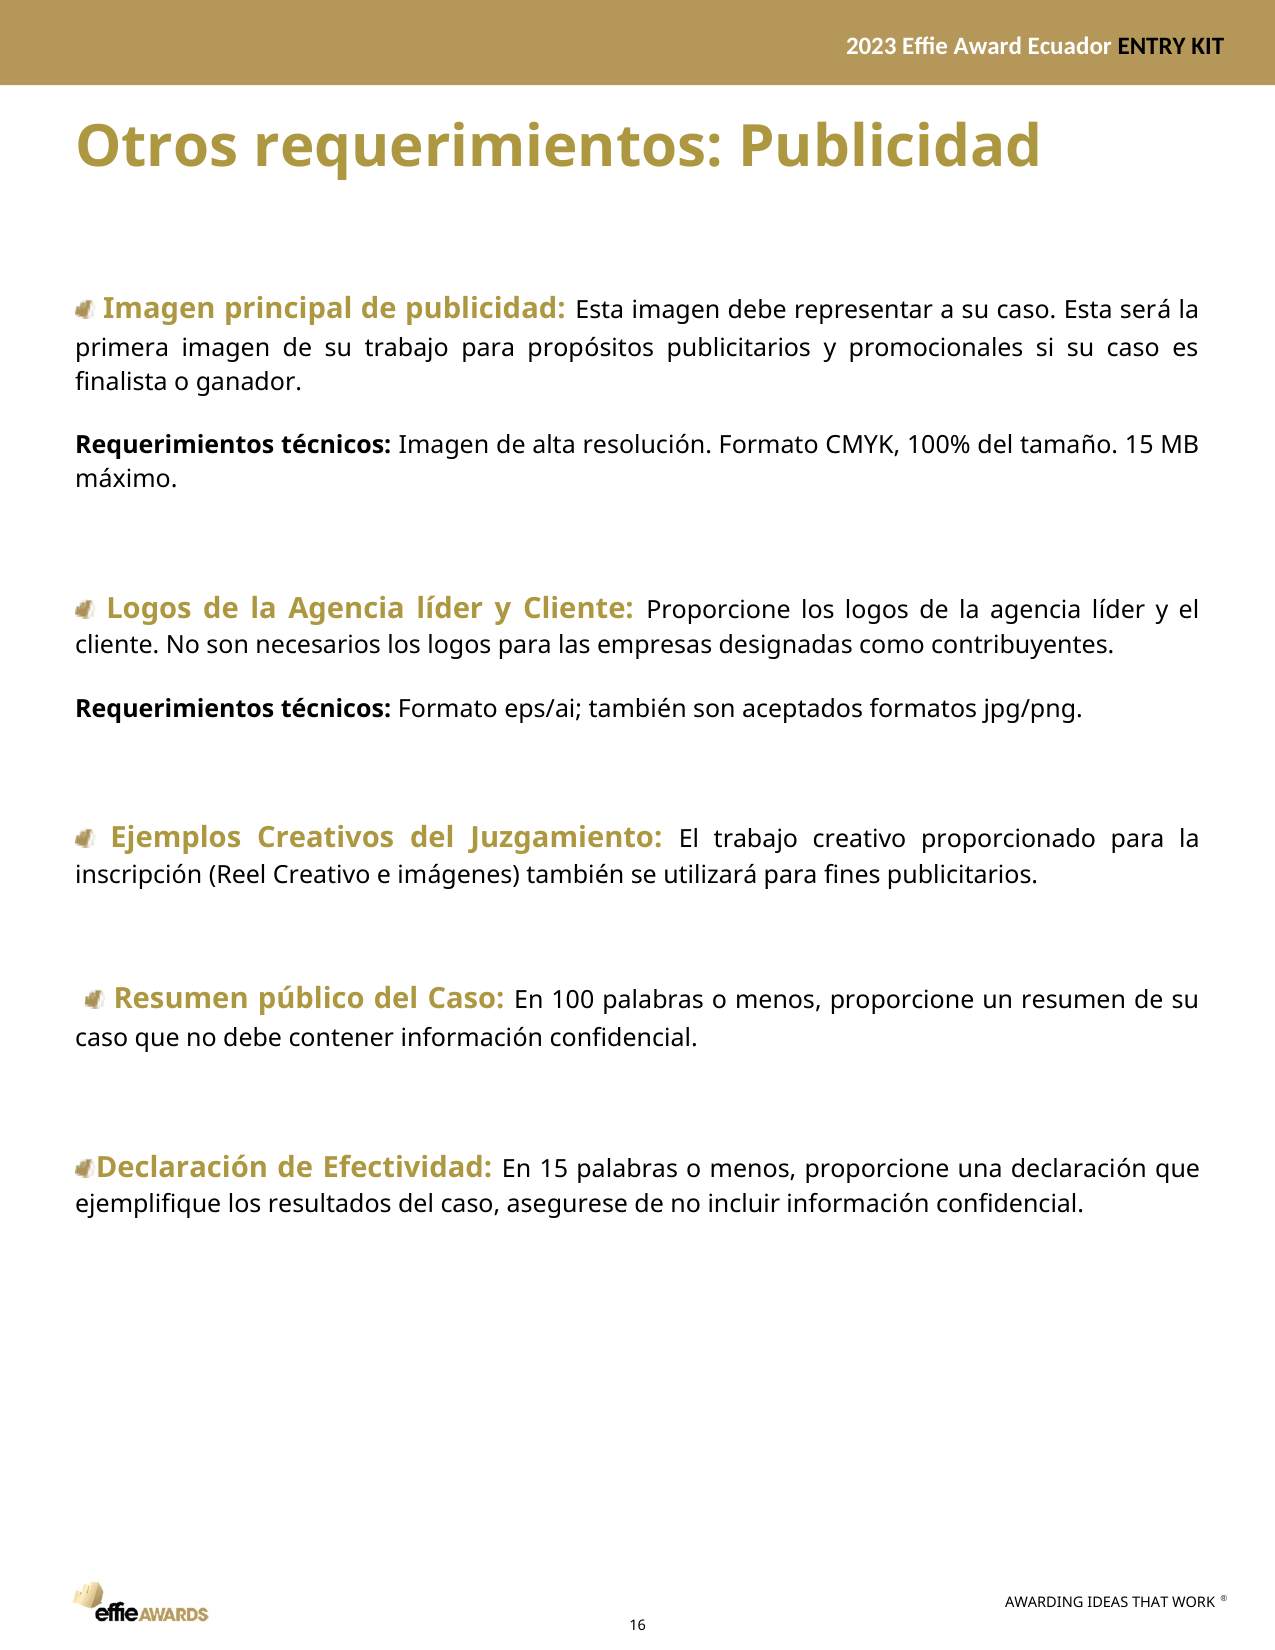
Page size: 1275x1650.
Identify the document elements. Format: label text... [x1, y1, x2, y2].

picture [75, 1158, 96, 1178]
picture [75, 299, 96, 319]
text Imagen principal de publicidad: Esta imagen debe representar a su caso. Esta será la primera imagen de su trabajo para propósitos publicitarios y promocionales si su caso es finalista o ganador. [75, 287, 1200, 398]
picture [67, 1575, 219, 1622]
picture [84, 989, 106, 1009]
picture [75, 599, 96, 619]
text Requerimientos técnicos: Imagen de alta resolución. Formato CMYK, 100% del tamaño. 15 MB máximo. [75, 427, 1200, 495]
text Otros requerimientos: Publicidad [75, 104, 1200, 183]
text Declaración de Efectividad: En 15 palabras o menos, proporcione una declaración que ejemplifique los resultados del caso, asegurese de no incluir información confidencial. [75, 1146, 1200, 1220]
text Ejemplos Creativos del Juzgamiento: El trabajo creativo proporcionado para la inscripción (Reel Creativo e imágenes) también se utilizará para fines publicitarios. [75, 817, 1200, 891]
text Requerimientos técnicos: Formato eps/ai; también son aceptados formatos jpg/png. [75, 690, 1200, 724]
text Resumen público del Caso: En 100 palabras o menos, proporcione un resumen de su caso que no debe contener información confidencial. [75, 977, 1200, 1054]
picture [75, 828, 96, 848]
text Logos de la Agencia líder y Cliente: Proporcione los logos de la agencia líder y el cliente. No son necesarios los logos para las empresas designadas como contribuyentes. [75, 587, 1200, 661]
